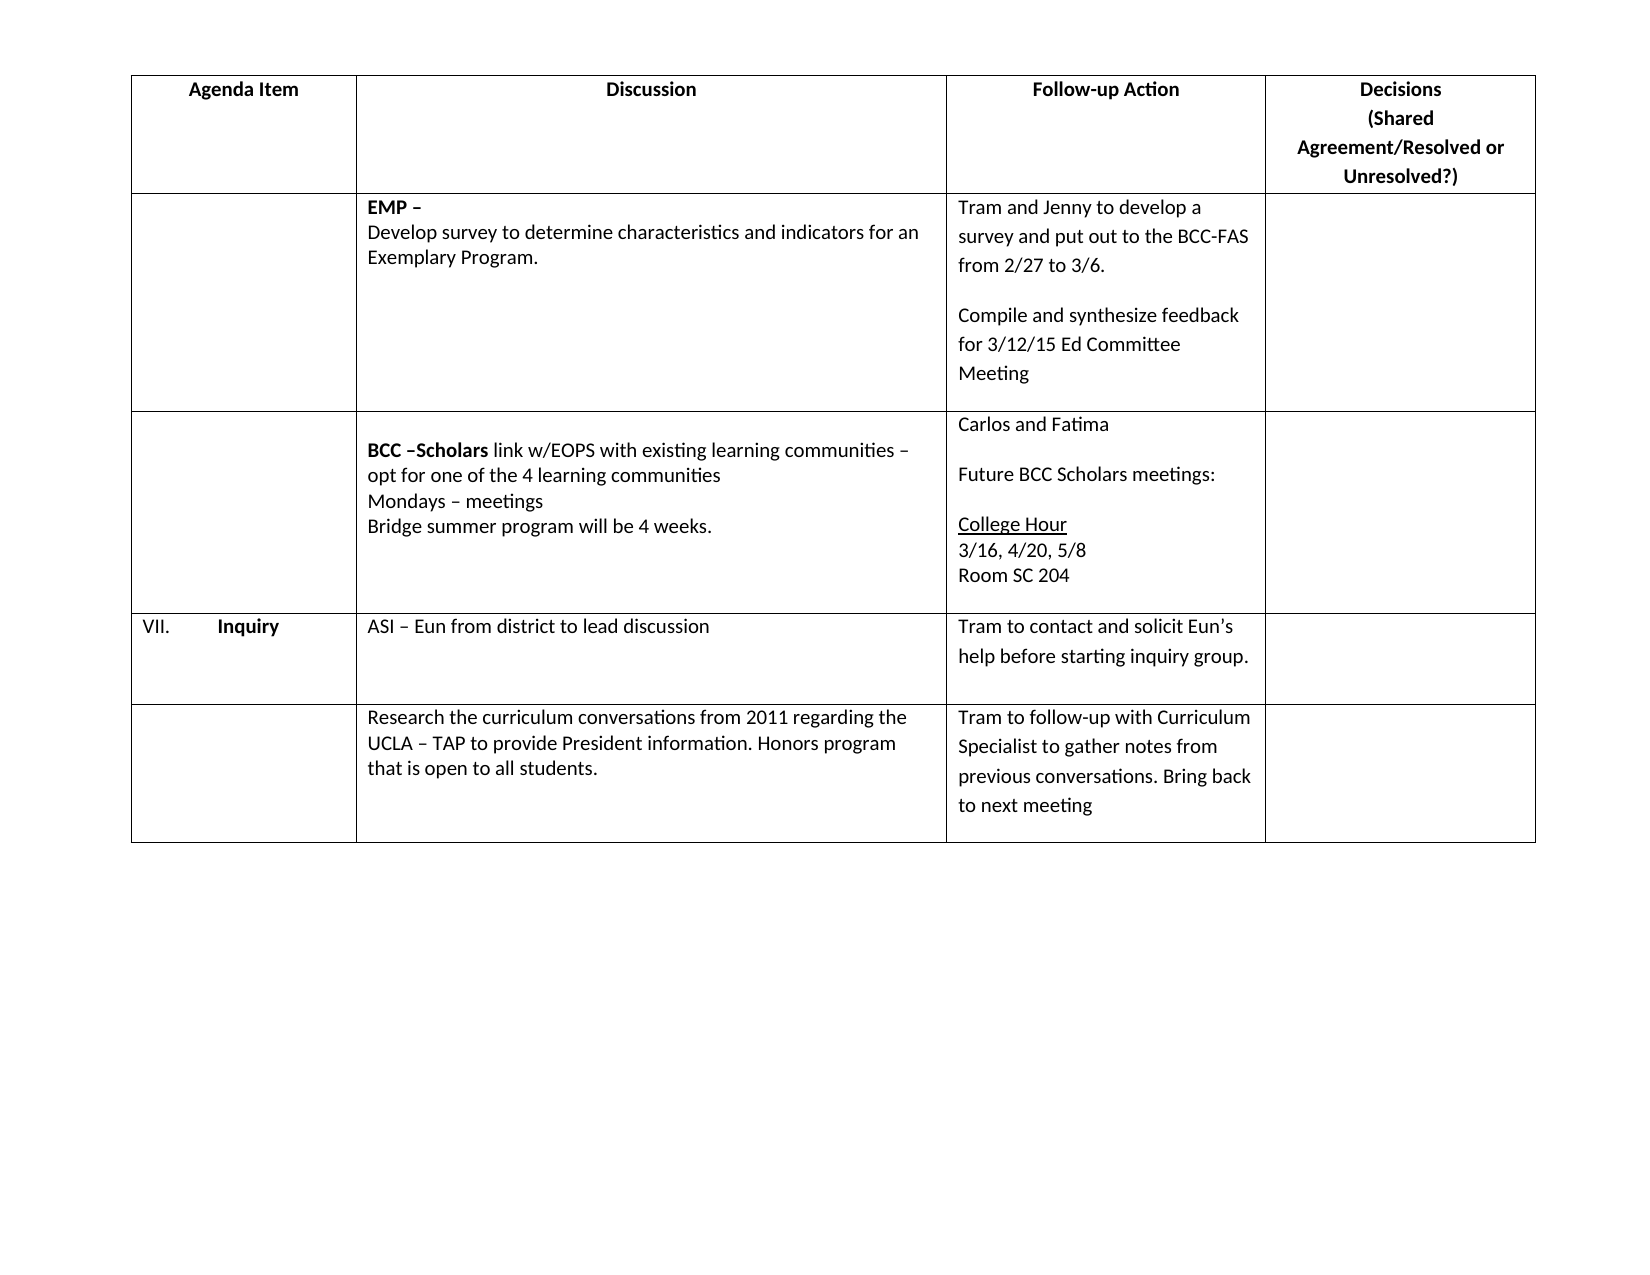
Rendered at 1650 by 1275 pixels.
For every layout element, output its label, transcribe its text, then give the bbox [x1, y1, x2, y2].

table_cell [132, 194, 356, 411]
table_cell [1266, 412, 1535, 613]
table_header Discussion [357, 76, 946, 193]
table_cell Tram to contact and solicit Eun’s help before starting inquiry group. [947, 614, 1265, 703]
table_cell [132, 705, 356, 842]
table_header Agenda Item [132, 76, 356, 193]
table_cell ASI – Eun from district to lead discussion [357, 614, 946, 703]
table_cell Tram to follow-up with Curriculum Specialist to gather notes from previous conversations. Bring back to next meeting [947, 705, 1265, 842]
table_cell [1266, 705, 1535, 842]
table_cell [1266, 614, 1535, 703]
table_cell [1266, 194, 1535, 411]
table_cell Inquiry [132, 614, 356, 703]
table_cell EMP – Develop survey to determine characteristics and indicators for an Exemplary Program. [357, 194, 946, 411]
table_cell Research the curriculum conversations from 2011 regarding the UCLA – TAP to provide President information. Honors program that is open to all students. [357, 705, 946, 842]
table_cell [132, 412, 356, 613]
table_cell Tram and Jenny to develop a survey and put out to the BCC-FAS from 2/27 to 3/6. Compile and synthesize feedback for 3/12/15 Ed Committee Meeting [947, 194, 1265, 411]
table_cell BCC –Scholars link w/EOPS with existing learning communities – opt for one of the 4 learning communities Mondays – meetings Bridge summer program will be 4 weeks. [357, 412, 946, 613]
table_header Decisions (Shared Agreement/Resolved or Unresolved?) [1266, 76, 1535, 193]
table_cell Carlos and Fatima Future BCC Scholars meetings: College Hour 3/16, 4/20, 5/8 Room SC 204 [947, 412, 1265, 613]
table_header Follow-up Action [947, 76, 1265, 193]
